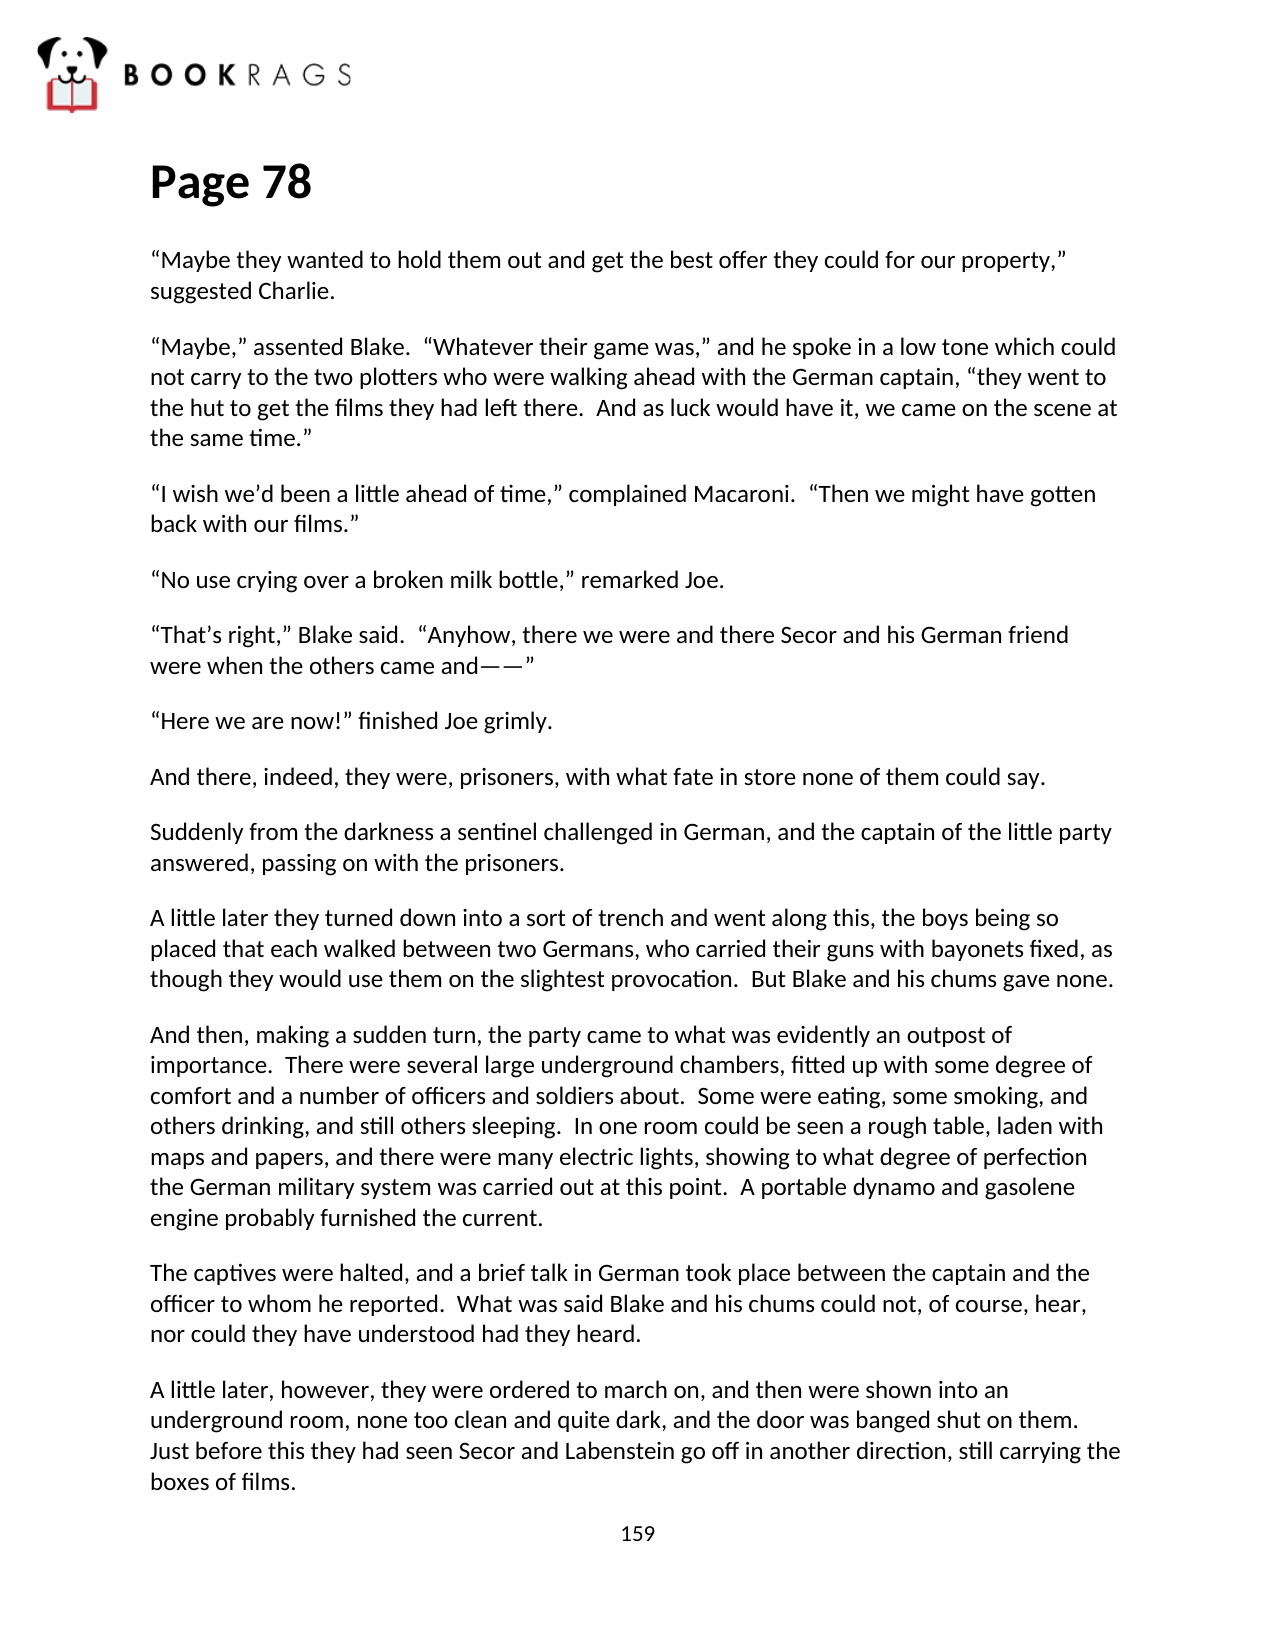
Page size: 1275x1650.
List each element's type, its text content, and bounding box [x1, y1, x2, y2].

text Suddenly from the darkness a sentinel challenged in German, and the captain of the little party answered, passing on with the prisoners. [150, 816, 1125, 877]
text A little later, however, they were ordered to march on, and then were shown into an underground room, none too clean and quite dark, and the door was banged shut on them. Just before this they had seen Secor and Labenstein go off in another direction, still carrying the boxes of films. [150, 1374, 1125, 1496]
text And then, making a sudden turn, the party came to what was evidently an outpost of importance. There were several large underground chambers, fitted up with some degree of comfort and a number of officers and soldiers about. Some were eating, some smoking, and others drinking, and still others sleeping. In one room could be seen a rough table, laden with maps and papers, and there were many electric lights, showing to what degree of perfection the German military system was carried out at this point. A portable dynamo and gasolene engine probably furnished the current. [150, 1019, 1125, 1233]
text “That’s right,” Blake said. “Anyhow, there we were and there Secor and his German friend were when the others came and——­” [150, 619, 1125, 680]
text And there, indeed, they were, prisoners, with what fate in store none of them could say. [150, 761, 1125, 791]
text Page 78 [150, 150, 1125, 211]
text “No use crying over a broken milk bottle,” remarked Joe. [150, 564, 1125, 594]
text A little later they turned down into a sort of trench and went along this, the boys being so placed that each walked between two Germans, who carried their guns with bayonets fixed, as though they would use them on the slightest provocation. But Blake and his chums gave none. [150, 902, 1125, 994]
text “Maybe they wanted to hold them out and get the best offer they could for our property,” suggested Charlie. [150, 244, 1125, 306]
text “I wish we’d been a little ahead of time,” complained Macaroni. “Then we might have gotten back with our films.” [150, 478, 1125, 539]
text “Maybe,” assented Blake. “Whatever their game was,” and he spoke in a low tone which could not carry to the two plotters who were walking ahead with the German captain, “they went to the hut to get the films they had left there. And as luck would have it, we came on the scene at the same time.” [150, 331, 1125, 453]
picture [37, 37, 351, 113]
text “Here we are now!” finished Joe grimly. [150, 705, 1125, 736]
text The captives were halted, and a brief talk in German took place between the captain and the officer to whom he reported. What was said Blake and his chums could not, of course, hear, nor could they have understood had they heard. [150, 1258, 1125, 1349]
